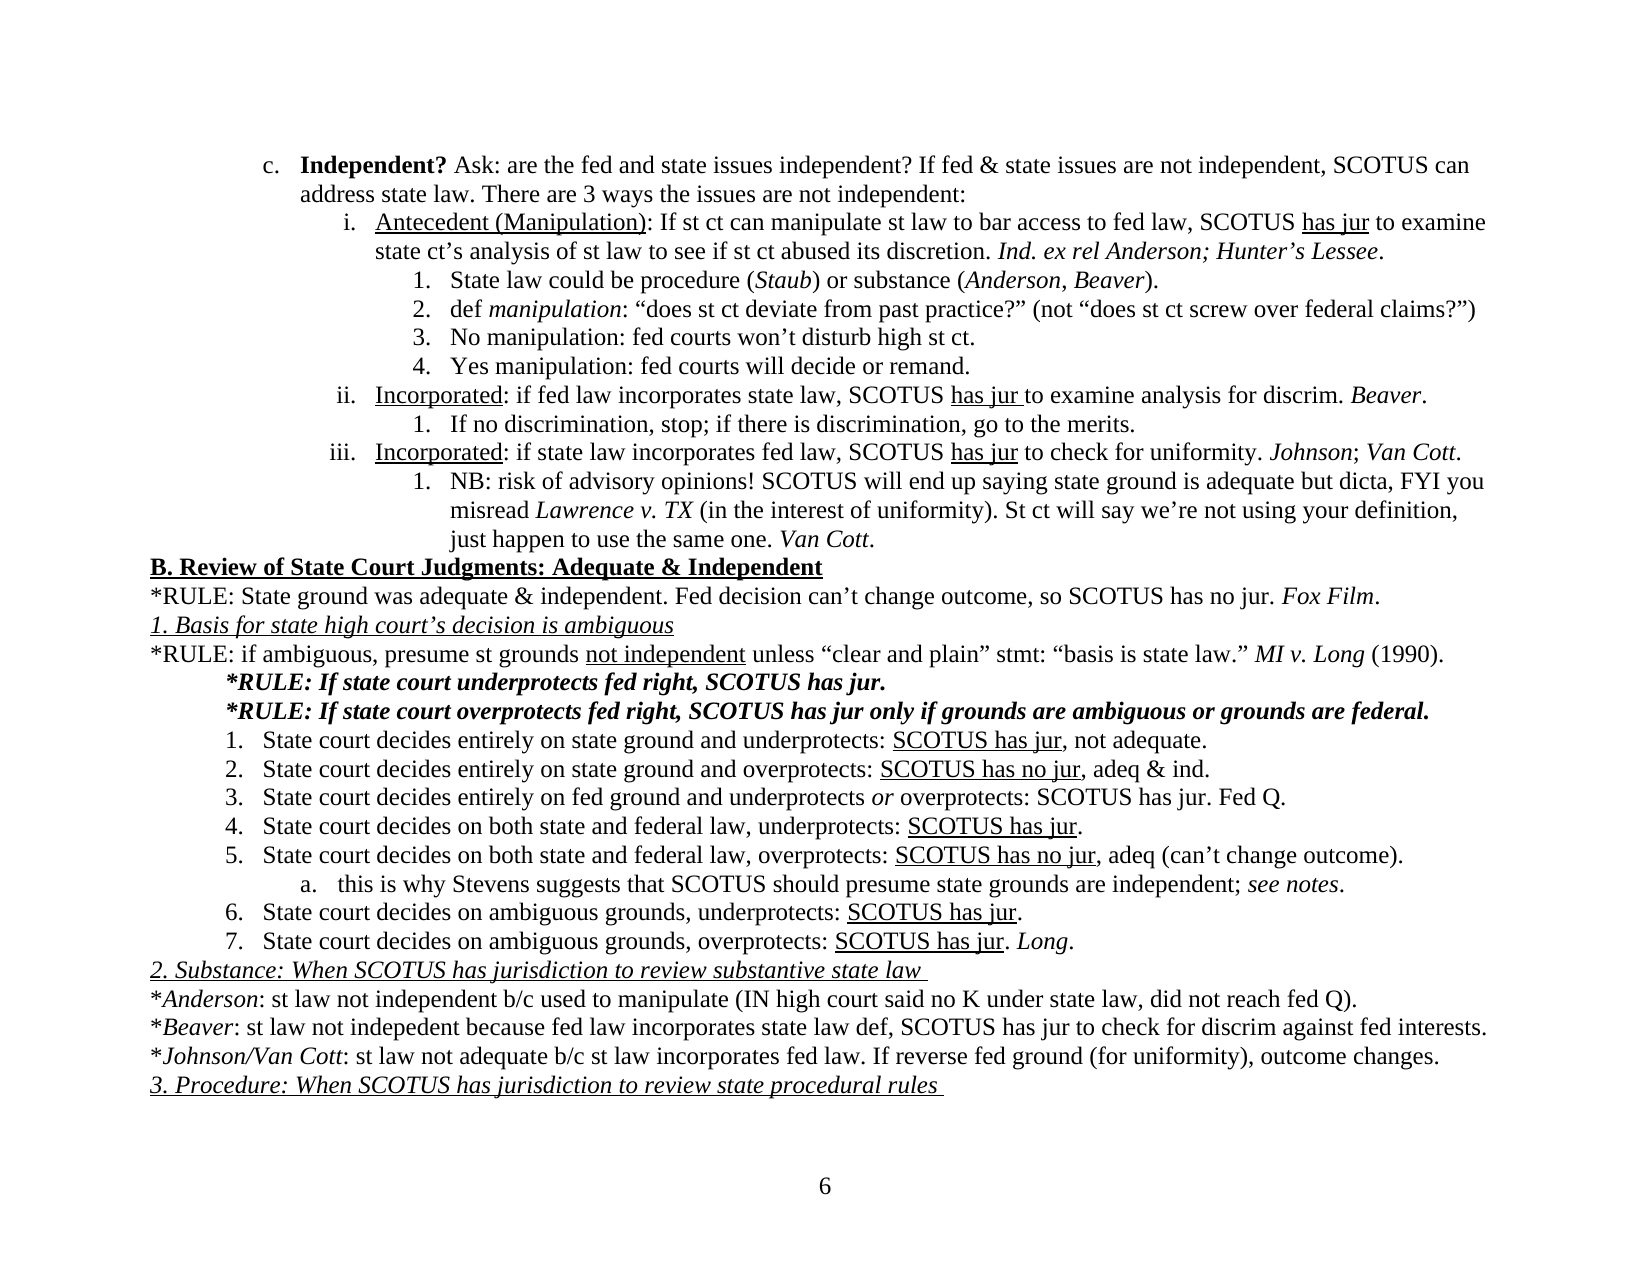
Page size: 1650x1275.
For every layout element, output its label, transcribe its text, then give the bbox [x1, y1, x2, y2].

text *Johnson/Van Cott: st law not adequate b/c st law incorporates fed law. If reverse fed ground (for uniformity), outcome changes. [150, 1041, 1500, 1070]
list No manipulation: fed courts won’t disturb high st ct. [412, 322, 1500, 351]
list this is why Stevens suggests that SCOTUS should presume state grounds are independent; see notes. [300, 869, 1500, 897]
list State court decides entirely on state ground and underprotects: SCOTUS has jur, not adequate. [225, 725, 1500, 754]
list Antecedent (Manipulation): If st ct can manipulate st law to bar access to fed law, SCOTUS has jur to examine state ct’s analysis of st law to see if st ct abused its discretion. Ind. ex rel Anderson; Hunter’s Lessee. [356, 207, 1500, 265]
text *RULE: if ambiguous, presume st grounds not independent unless “clear and plain” stmt: “basis is state law.” MI v. Long (1990). [150, 639, 1500, 667]
list State court decides on both state and federal law, underprotects: SCOTUS has jur. [225, 811, 1500, 840]
list Yes manipulation: fed courts will decide or remand. [412, 351, 1500, 380]
text *Anderson: st law not independent b/c used to manipulate (IN high court said no K under state law, did not reach fed Q). [150, 984, 1500, 1012]
text *RULE: State ground was adequate & independent. Fed decision can’t change outcome, so SCOTUS has no jur. Fox Film. [150, 581, 1500, 610]
subtitle 3. Procedure: When SCOTUS has jurisdiction to review state procedural rules [150, 1070, 1500, 1099]
subtitle 2. Substance: When SCOTUS has jurisdiction to review substantive state law [150, 955, 1500, 984]
text *RULE: If state court underprotects fed right, SCOTUS has jur. [225, 667, 1500, 696]
list If no discrimination, stop; if there is discrimination, go to the merits. [412, 409, 1500, 437]
list def manipulation: “does st ct deviate from past practice?” (not “does st ct screw over federal claims?”) [412, 294, 1500, 322]
list Incorporated: if fed law incorporates state law, SCOTUS has jur to examine analysis for discrim. Beaver. [356, 380, 1500, 409]
list State court decides entirely on state ground and overprotects: SCOTUS has no jur, adeq & ind. [225, 754, 1500, 782]
list State court decides entirely on fed ground and underprotects or overprotects: SCOTUS has jur. Fed Q. [225, 782, 1500, 811]
list State court decides on ambiguous grounds, overprotects: SCOTUS has jur. Long. [225, 926, 1500, 955]
subtitle B. Review of State Court Judgments: Adequate & Independent [150, 552, 1500, 581]
list State court decides on both state and federal law, overprotects: SCOTUS has no jur, adeq (can’t change outcome). [225, 840, 1500, 869]
list Independent? Ask: are the fed and state issues independent? If fed & state issues are not independent, SCOTUS can address state law. There are 3 ways the issues are not independent: [262, 150, 1500, 207]
subtitle 1. Basis for state high court’s decision is ambiguous [150, 610, 1500, 639]
list NB: risk of advisory opinions! SCOTUS will end up saying state ground is adequate but dicta, FYI you misread Lawrence v. TX (in the interest of uniformity). St ct will say we’re not using your definition, just happen to use the same one. Van Cott. [412, 466, 1500, 552]
list State law could be procedure (Staub) or substance (Anderson, Beaver). [412, 265, 1500, 294]
list Incorporated: if state law incorporates fed law, SCOTUS has jur to check for uniformity. Johnson; Van Cott. [356, 437, 1500, 466]
list State court decides on ambiguous grounds, underprotects: SCOTUS has jur. [225, 897, 1500, 926]
text *RULE: If state court overprotects fed right, SCOTUS has jur only if grounds are ambiguous or grounds are federal. [225, 696, 1500, 725]
text *Beaver: st law not indepedent because fed law incorporates state law def, SCOTUS has jur to check for discrim against fed interests. [150, 1012, 1500, 1041]
